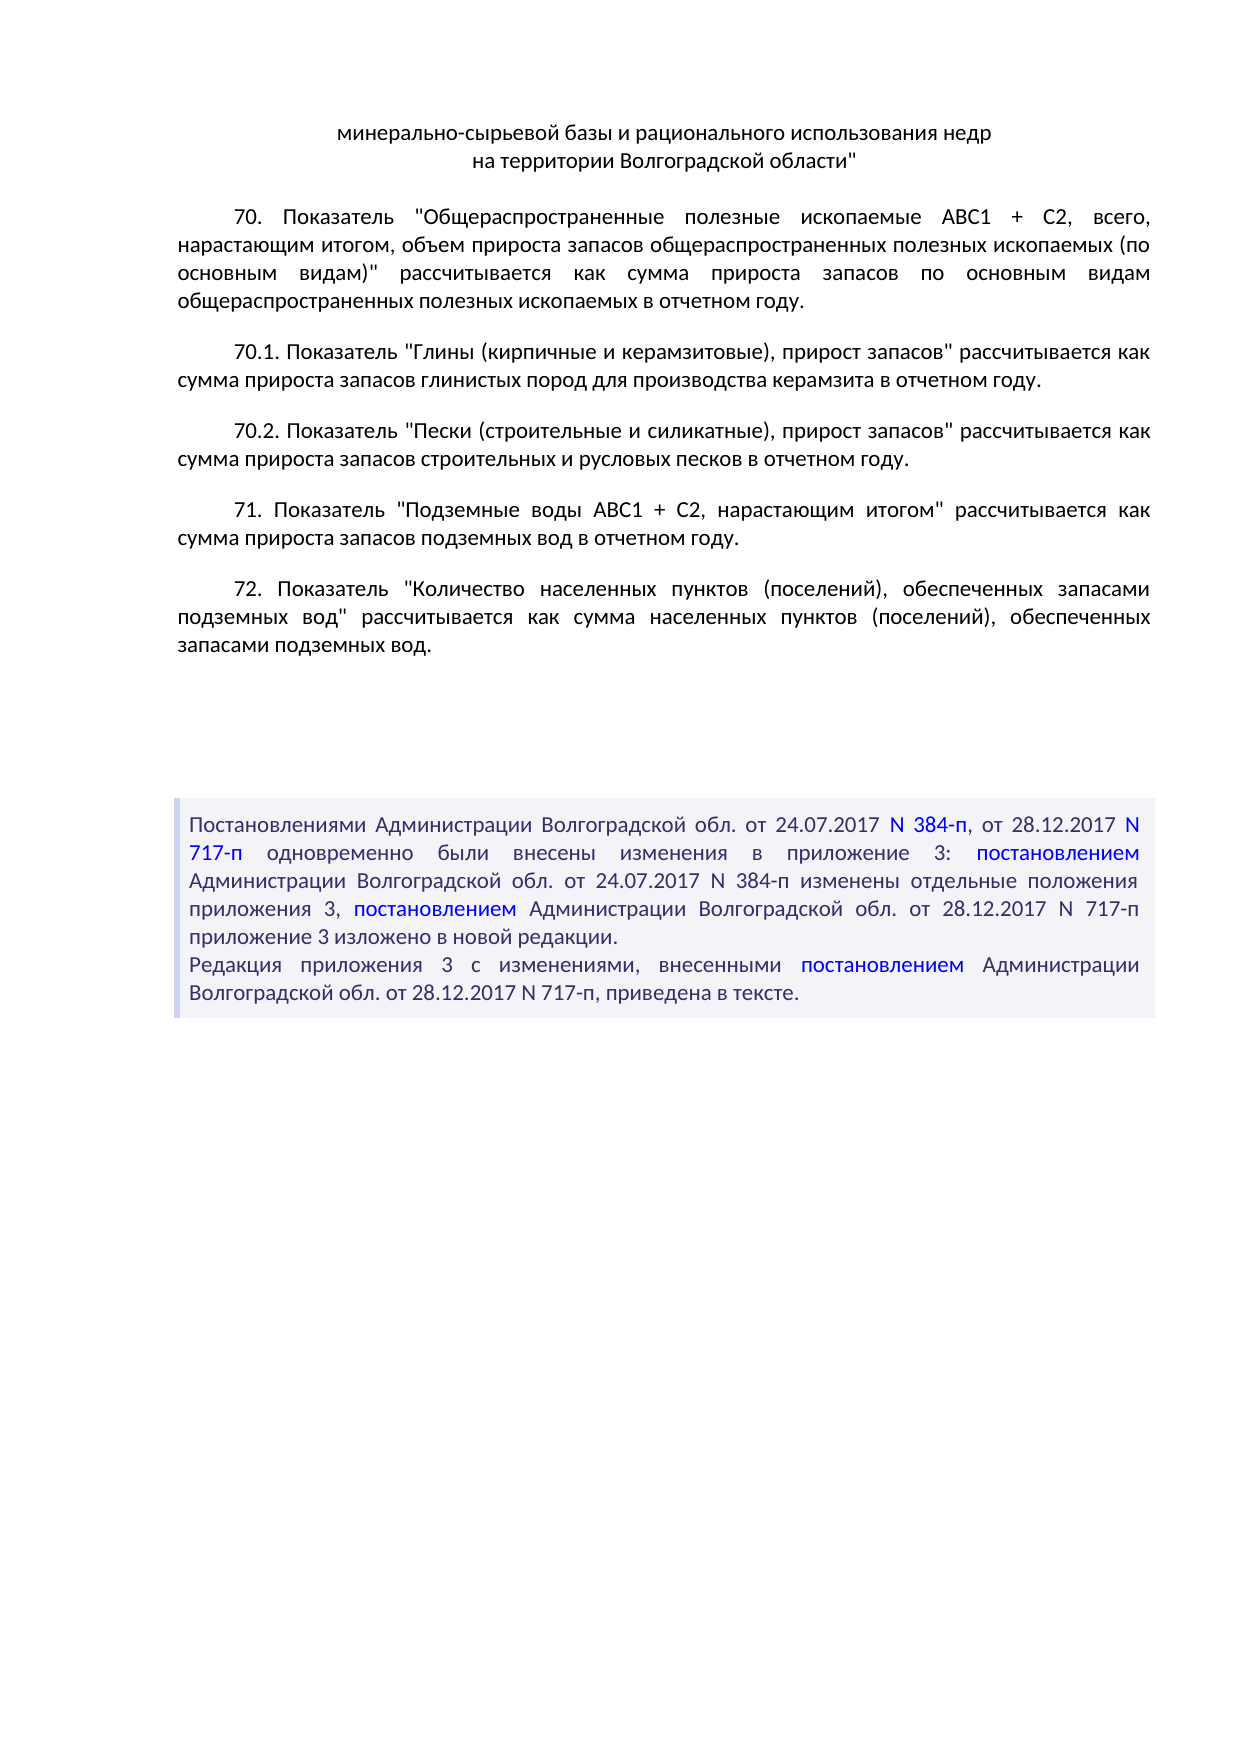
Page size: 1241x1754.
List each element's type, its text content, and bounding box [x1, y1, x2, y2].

text 72. Показатель "Количество населенных пунктов (поселений), обеспеченных запасами подземных вод" рассчитывается как сумма населенных пунктов (поселений), обеспеченных запасами подземных вод. [177, 574, 1152, 658]
text 70.2. Показатель "Пески (строительные и силикатные), прирост запасов" рассчитывается как сумма прироста запасов строительных и русловых песков в отчетном году. [177, 416, 1152, 472]
text на территории Волгоградской области" [177, 146, 1152, 174]
text 70. Показатель "Общераспространенные полезные ископаемые ABC1 + C2, всего, нарастающим итогом, объем прироста запасов общераспространенных полезных ископаемых (по основным видам)" рассчитывается как сумма прироста запасов по основным видам общераспространенных полезных ископаемых в отчетном году. [177, 202, 1152, 314]
text 70.1. Показатель "Глины (кирпичные и керамзитовые), прирост запасов" рассчитывается как сумма прироста запасов глинистых пород для производства керамзита в отчетном году. [177, 337, 1152, 393]
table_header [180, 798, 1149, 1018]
text минерально-сырьевой базы и рационального использования недр [177, 118, 1152, 146]
text 71. Показатель "Подземные воды ABC1 + C2, нарастающим итогом" рассчитывается как сумма прироста запасов подземных вод в отчетном году. [177, 495, 1152, 551]
